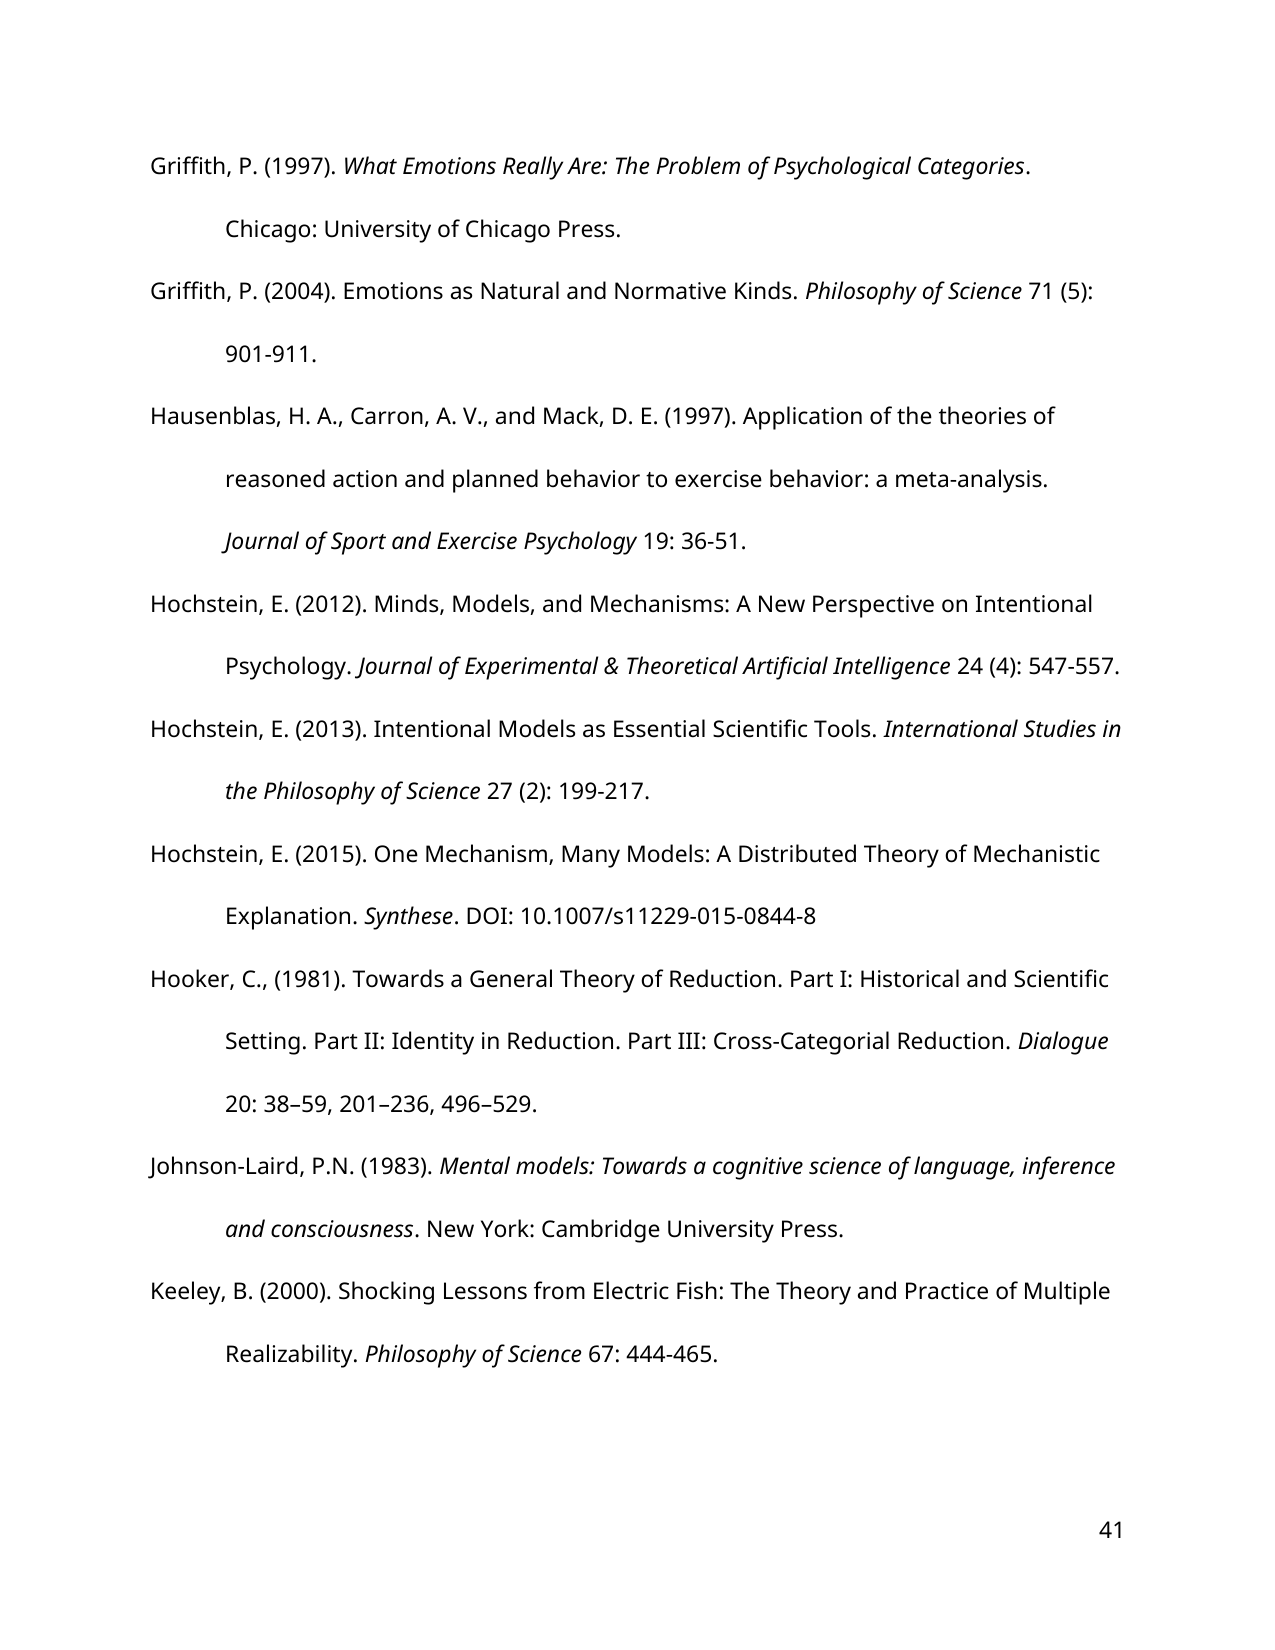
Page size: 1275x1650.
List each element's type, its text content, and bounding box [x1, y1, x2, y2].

text Griffith, P. (1997). What Emotions Really Are: The Problem of Psychological Categories. Chicago: University of Chicago Press. [150, 150, 1125, 244]
text Hausenblas, H. A., Carron, A. V., and Mack, D. E. (1997). Application of the theories of reasoned action and planned behavior to exercise behavior: a meta-analysis. Journal of Sport and Exercise Psychology 19: 36-51. [150, 400, 1125, 556]
text Johnson-Laird, P.N. (1983). Mental models: Towards a cognitive science of language, inference and consciousness. New York: Cambridge University Press. [150, 1150, 1125, 1244]
text Hooker, C., (1981). Towards a General Theory of Reduction. Part I: Historical and Scientific Setting. Part II: Identity in Reduction. Part III: Cross-Categorial Reduction. Dialogue 20: 38–59, 201–236, 496–529. [150, 962, 1125, 1119]
text Griffith, P. (2004). Emotions as Natural and Normative Kinds. Philosophy of Science 71 (5): 901-911. [150, 275, 1125, 369]
text Hochstein, E. (2015). One Mechanism, Many Models: A Distributed Theory of Mechanistic Explanation. Synthese. DOI: 10.1007/s11229-015-0844-8 [150, 837, 1125, 931]
text Hochstein, E. (2012). Minds, Models, and Mechanisms: A New Perspective on Intentional Psychology. Journal of Experimental & Theoretical Artificial Intelligence 24 (4): 547-557. [150, 587, 1125, 681]
text Keeley, B. (2000). Shocking Lessons from Electric Fish: The Theory and Practice of Multiple Realizability. Philosophy of Science 67: 444-465. [150, 1275, 1125, 1369]
text Hochstein, E. (2013). Intentional Models as Essential Scientific Tools. International Studies in the Philosophy of Science 27 (2): 199-217. [150, 712, 1125, 806]
